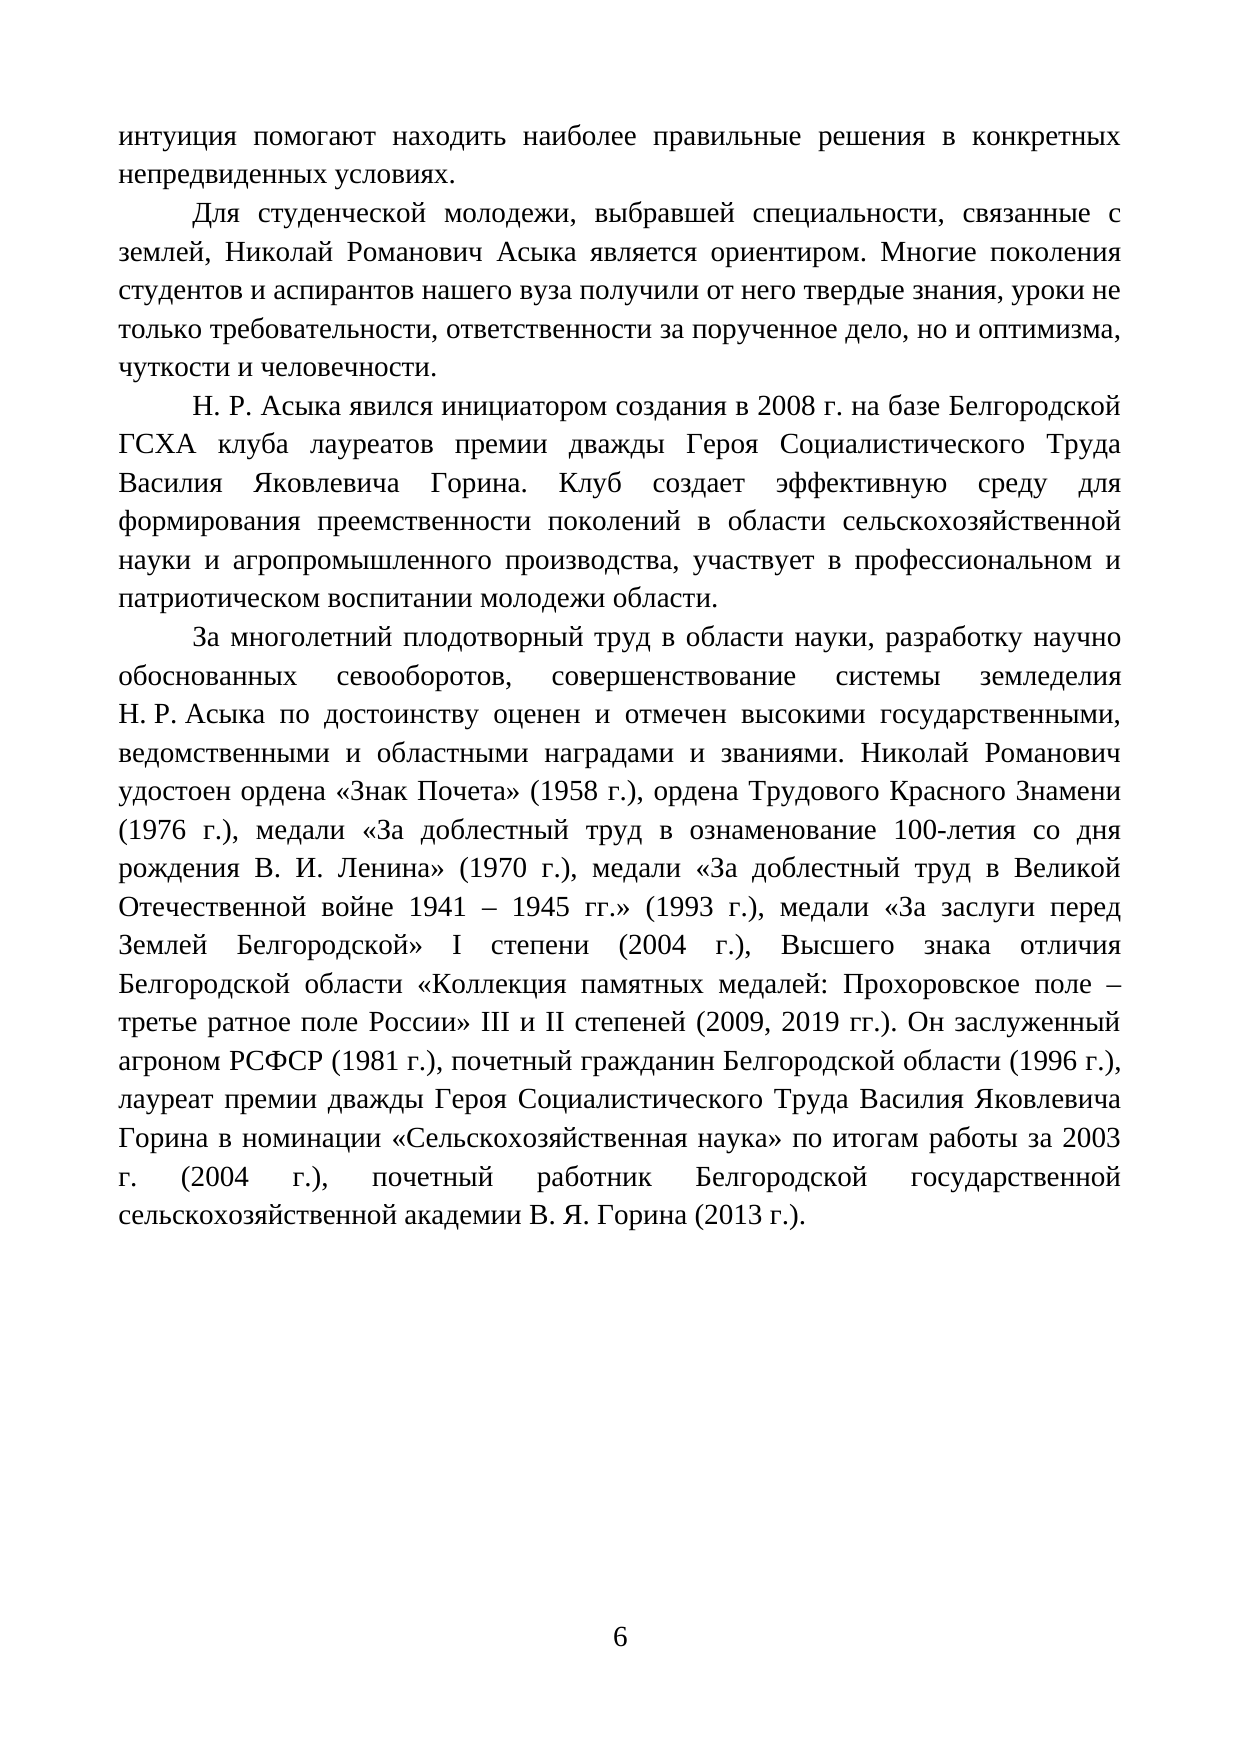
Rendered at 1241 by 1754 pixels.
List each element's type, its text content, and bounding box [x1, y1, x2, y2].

text За многолетний плодотворный труд в области науки, разработку научно обоснованных севооборотов, совершенствование системы земледелия Н. Р. Асыка по достоинству оценен и отмечен высокими государственными, ведомственными и областными наградами и званиями. Николай Романович удостоен ордена «Знак Почета» (1958 г.), ордена Трудового Красного Знамени (1976 г.), медали «За доблестный труд в ознаменование 100-летия со дня рождения В. И. Ленина» (1970 г.), медали «За доблестный труд в Великой Отечественной войне 1941 – 1945 гг.» (1993 г.), медали «За заслуги перед Землей Белгородской» I степени (2004 г.), Высшего знака отличия Белгородской области «Коллекция памятных медалей: Прохоровское поле – третье ратное поле России» III и II степеней (2009, 2019 гг.). Он заслуженный агроном РСФСР (1981 г.), почетный гражданин Белгородской области (1996 г.), лауреат премии дважды Героя Социалистического Труда Василия Яковлевича Горина в номинации «Сельскохозяйственная наука» по итогам работы за 2003 г. (2004 г.), почетный работник Белгородской государственной сельскохозяйственной академии В. Я. Горина (2013 г.). [118, 619, 1122, 1231]
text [118, 118, 1122, 190]
text Н. Р. Асыка явился инициатором создания в 2008 г. на базе Белгородской ГСХА клуба лауреатов премии дважды Героя Социалистического Труда Василия Яковлевича Горина. Клуб создает эффективную среду для формирования преемственности поколений в области сельскохозяйственной науки и агропромышленного производства, участвует в профессиональном и патриотическом воспитании молодежи области. [118, 388, 1122, 614]
text Для студенческой молодежи, выбравшей специальности, связанные с землей, Николай Романович Асыка является ориентиром. Многие поколения студентов и аспирантов нашего вуза получили от него твердые знания, уроки не только требовательности, ответственности за порученное дело, но и оптимизма, чуткости и человечности. [118, 195, 1122, 383]
